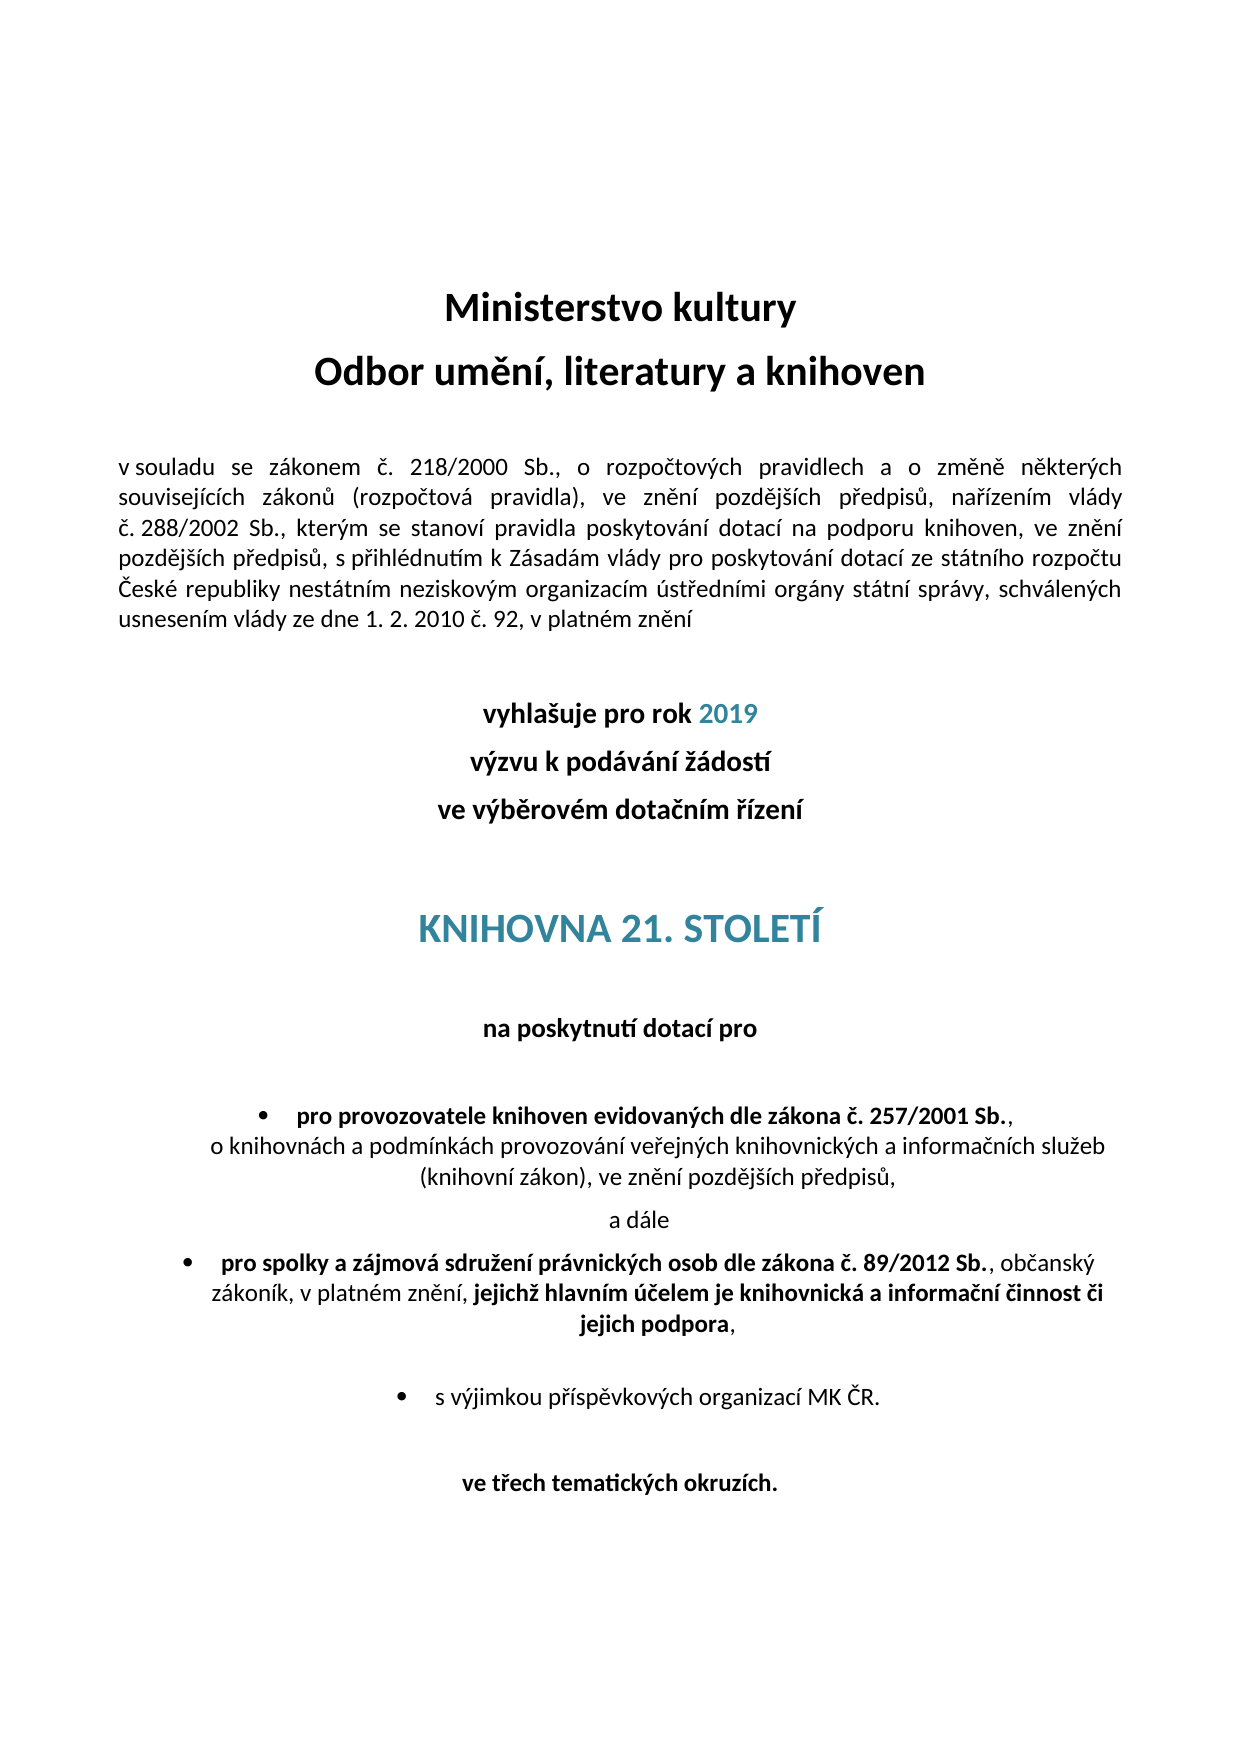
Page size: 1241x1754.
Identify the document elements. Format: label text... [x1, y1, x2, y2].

text ve třech tematických okruzích. [118, 1468, 1122, 1498]
subtitle výzvu k podávání žádostí [118, 743, 1122, 778]
subtitle Ministerstvo kultury [118, 281, 1122, 332]
subtitle vyhlašuje pro rok 2019 [118, 695, 1122, 730]
list pro spolky a zájmová sdružení právnických osob dle zákona č. 89/2012 Sb., občanský zákoník, v platném znění, jejichž hlavním účelem je knihovnická a informační činnost či jejich podpora, [156, 1247, 1122, 1338]
text v souladu se zákonem č. 218/2000 Sb., o rozpočtových pravidlech a o změně některých souvisejících zákonů (rozpočtová pravidla), ve znění pozdějších předpisů, nařízením vlády č. 288/2002 Sb., kterým se stanoví pravidla poskytování dotací na podporu knihoven, ve znění pozdějších předpisů, s přihlédnutím k Zásadám vlády pro poskytování dotací ze státního rozpočtu České republiky nestátním neziskovým organizacím ústředními orgány státní správy, schválených usnesením vlády ze dne 1. 2. 2010 č. 92, v platném znění [118, 451, 1122, 634]
subtitle KNIHOVNA 21. STOLETÍ [118, 902, 1122, 953]
subtitle ve výběrovém dotačním řízení [118, 791, 1122, 827]
subtitle Odbor umění, literatury a knihoven [118, 345, 1122, 396]
list s výjimkou příspěvkových organizací MK ČR. [156, 1382, 1122, 1412]
text a dále [156, 1204, 1122, 1234]
subtitle na poskytnutí dotací pro [118, 1011, 1122, 1044]
list pro provozovatele knihoven evidovaných dle zákona č. 257/2001 Sb., o knihovnách a podmínkách provozování veřejných knihovnických a informačních služeb (knihovní zákon), ve znění pozdějších předpisů, [156, 1100, 1122, 1191]
